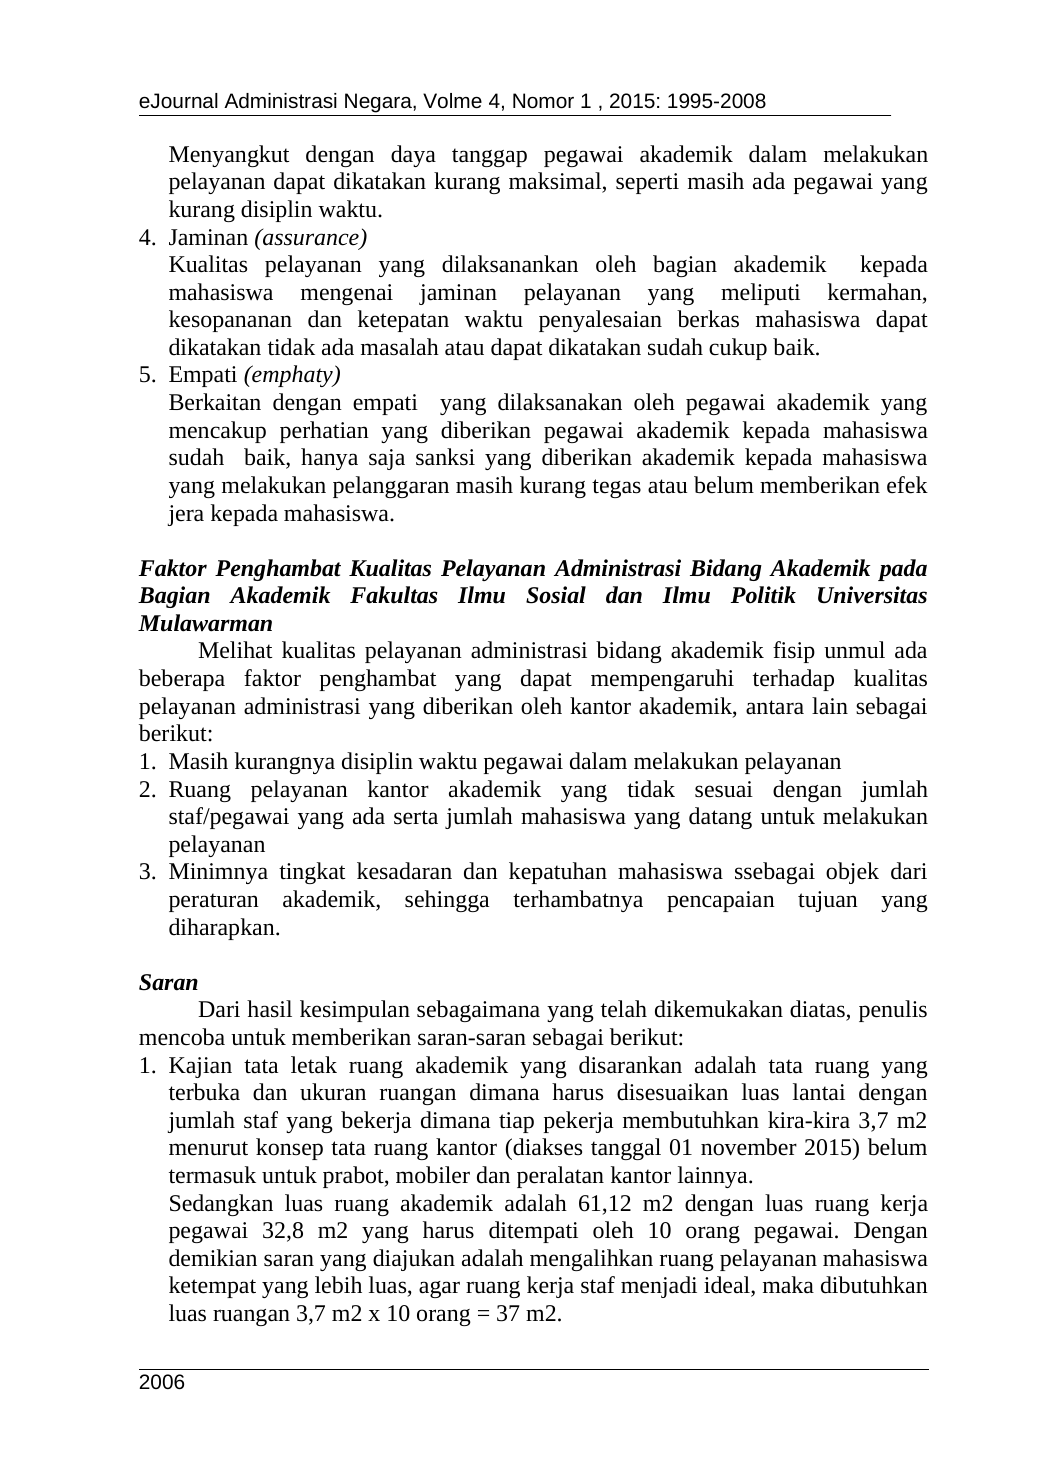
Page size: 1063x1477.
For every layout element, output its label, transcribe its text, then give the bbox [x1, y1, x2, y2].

list Dari hasil kesimpulan sebagaimana yang telah dikemukakan diatas, penulis mencoba untuk memberikan saran-saran sebagai berikut: [139, 995, 929, 1051]
list Ruang pelayanan kantor akademik yang tidak sesuai dengan jumlah staf/pegawai yang ada serta jumlah mahasiswa yang datang untuk melakukan pelayanan [139, 774, 929, 857]
list Saran [139, 968, 929, 995]
list Masih kurangnya disiplin waktu pegawai dalam melakukan pelayanan [139, 747, 929, 774]
list Empati (emphaty) [139, 361, 929, 388]
list Jaminan (assurance) [139, 222, 929, 250]
list Menyangkut dengan daya tanggap pegawai akademik dalam melakukan pelayanan dapat dikatakan kurang maksimal, seperti masih ada pegawai yang kurang disiplin waktu. [168, 140, 929, 222]
list Melihat kualitas pelayanan administrasi bidang akademik fisip unmul ada beberapa faktor penghambat yang dapat mempengaruhi terhadap kualitas pelayanan administrasi yang diberikan oleh kantor akademik, antara lain sebagai berikut: [139, 637, 929, 747]
list Kualitas pelayanan yang dilaksanankan oleh bagian akademik kepada mahasiswa mengenai jaminan pelayanan yang meliputi kermahan, kesopananan dan ketepatan waktu penyalesaian berkas mahasiswa dapat dikatakan tidak ada masalah atau dapat dikatakan sudah cukup baik. [168, 250, 929, 361]
list Kajian tata letak ruang akademik yang disarankan adalah tata ruang yang terbuka dan ukuran ruangan dimana harus disesuaikan luas lantai dengan jumlah staf yang bekerja dimana tiap pekerja membutuhkan kira-kira 3,7 m2 menurut konsep tata ruang kantor (diakses tanggal 01 november 2015) belum termasuk untuk prabot, mobiler dan peralatan kantor lainnya. [139, 1051, 929, 1189]
list Minimnya tingkat kesadaran dan kepatuhan mahasiswa ssebagai objek dari peraturan akademik, sehingga terhambatnya pencapaian tujuan yang diharapkan. [139, 857, 929, 940]
list Faktor Penghambat Kualitas Pelayanan Administrasi Bidang Akademik pada Bagian Akademik Fakultas Ilmu Sosial dan Ilmu Politik Universitas Mulawarman [139, 554, 929, 637]
list Berkaitan dengan empati yang dilaksanakan oleh pegawai akademik yang mencakup perhatian yang diberikan pegawai akademik kepada mahasiswa sudah baik, hanya saja sanksi yang diberikan akademik kepada mahasiswa yang melakukan pelanggaran masih kurang tegas atau belum memberikan efek jera kepada mahasiswa. [168, 388, 929, 526]
list Sedangkan luas ruang akademik adalah 61,12 m2 dengan luas ruang kerja pegawai 32,8 m2 yang harus ditempati oleh 10 orang pegawai. Dengan demikian saran yang diajukan adalah mengalihkan ruang pelayanan mahasiswa ketempat yang lebih luas, agar ruang kerja staf menjadi ideal, maka dibutuhkan luas ruangan 3,7 m2 x 10 orang = 37 m2. [168, 1189, 929, 1327]
